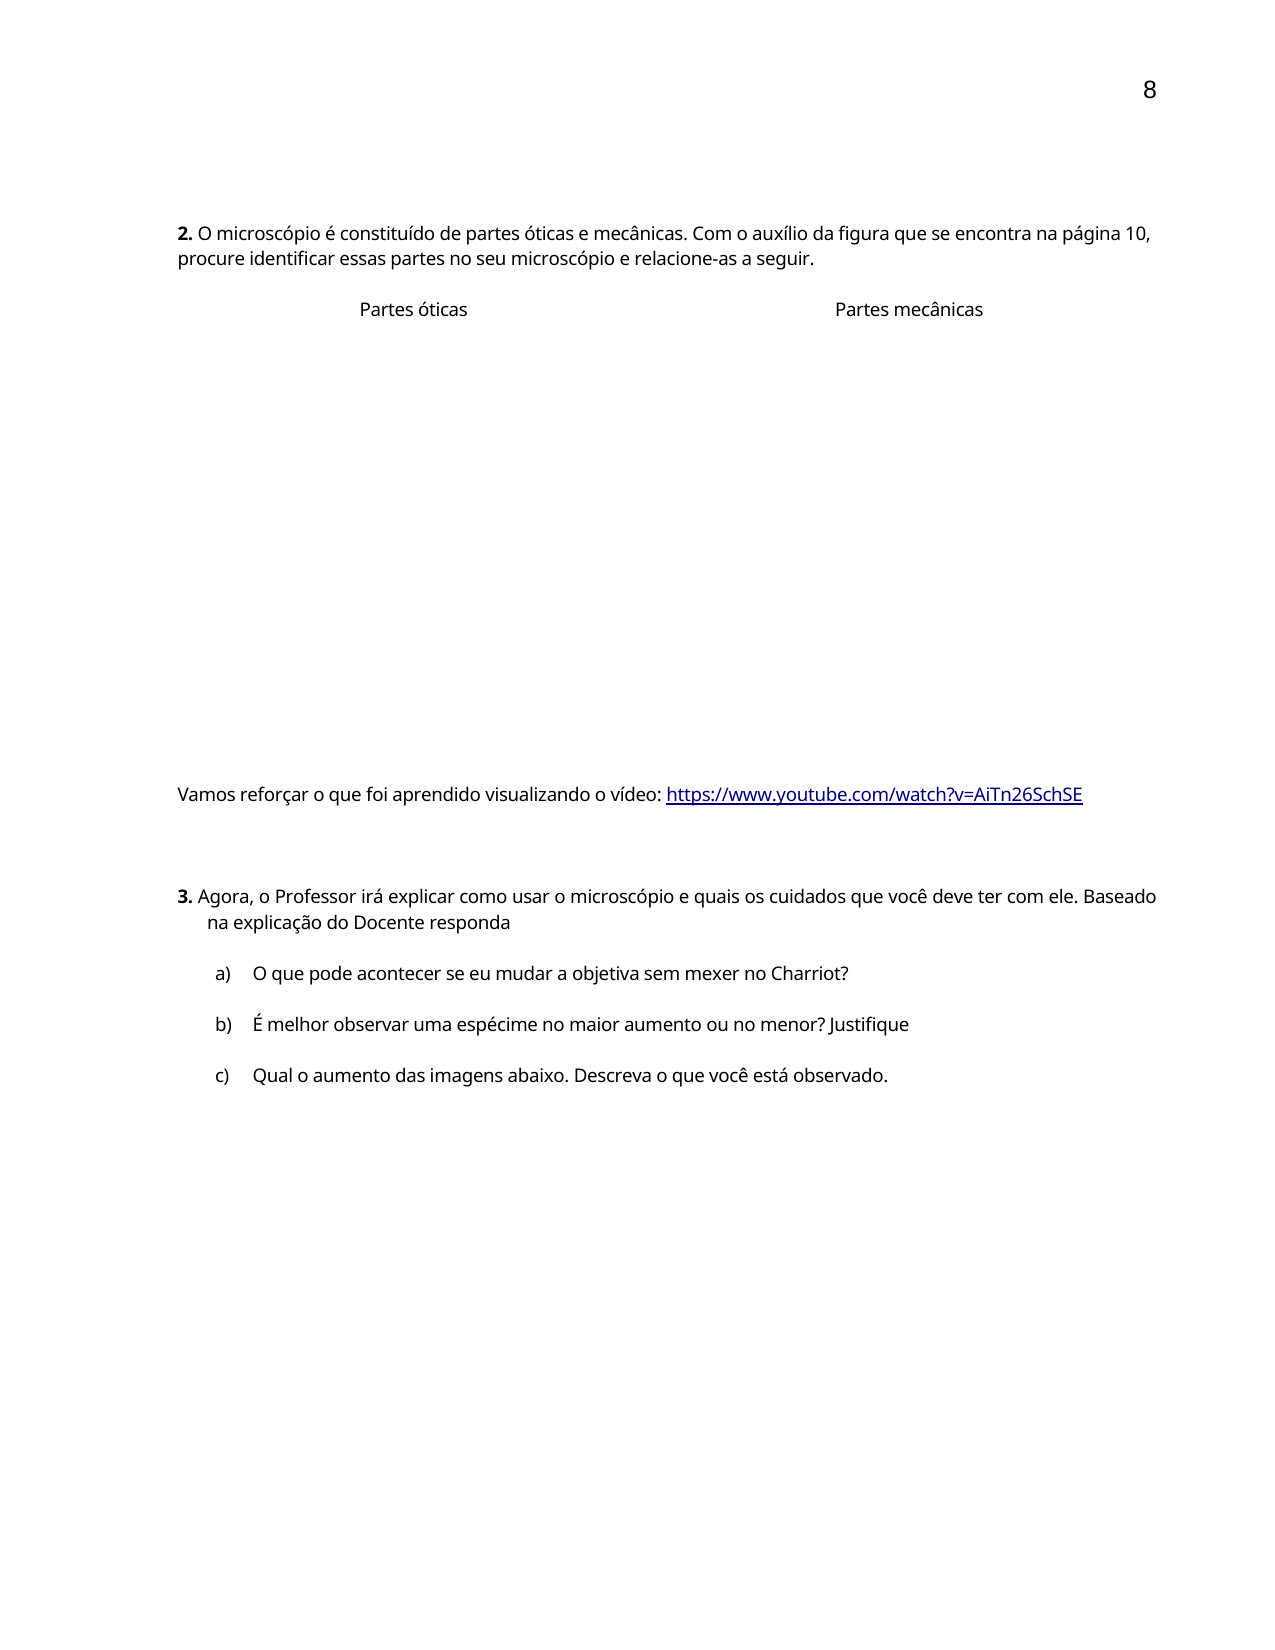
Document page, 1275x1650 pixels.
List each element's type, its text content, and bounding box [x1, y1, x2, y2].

list Qual o aumento das imagens abaixo. Descreva o que você está observado. [215, 1062, 1157, 1088]
table_header Partes mecânicas [661, 297, 1157, 322]
list É melhor observar uma espécime no maior aumento ou no menor? Justifique [215, 1011, 1157, 1037]
text Vamos reforçar o que foi aprendido visualizando o vídeo: https://www.youtube.com/watch?v=AiTn26SchSE [177, 782, 1157, 807]
list O que pode acontecer se eu mudar a objetiva sem mexer no Charriot? [215, 960, 1157, 986]
text 3. Agora, o Professor irá explicar como usar o microscópio e quais os cuidados que você deve ter com ele. Baseado na explicação do Docente responda [177, 884, 1157, 935]
text 2. O microscópio é constituído de partes óticas e mecânicas. Com o auxílio da figura que se encontra na página 10, procure identificar essas partes no seu microscópio e relacione-as a seguir. [177, 220, 1157, 271]
table_header Partes óticas [166, 297, 661, 322]
